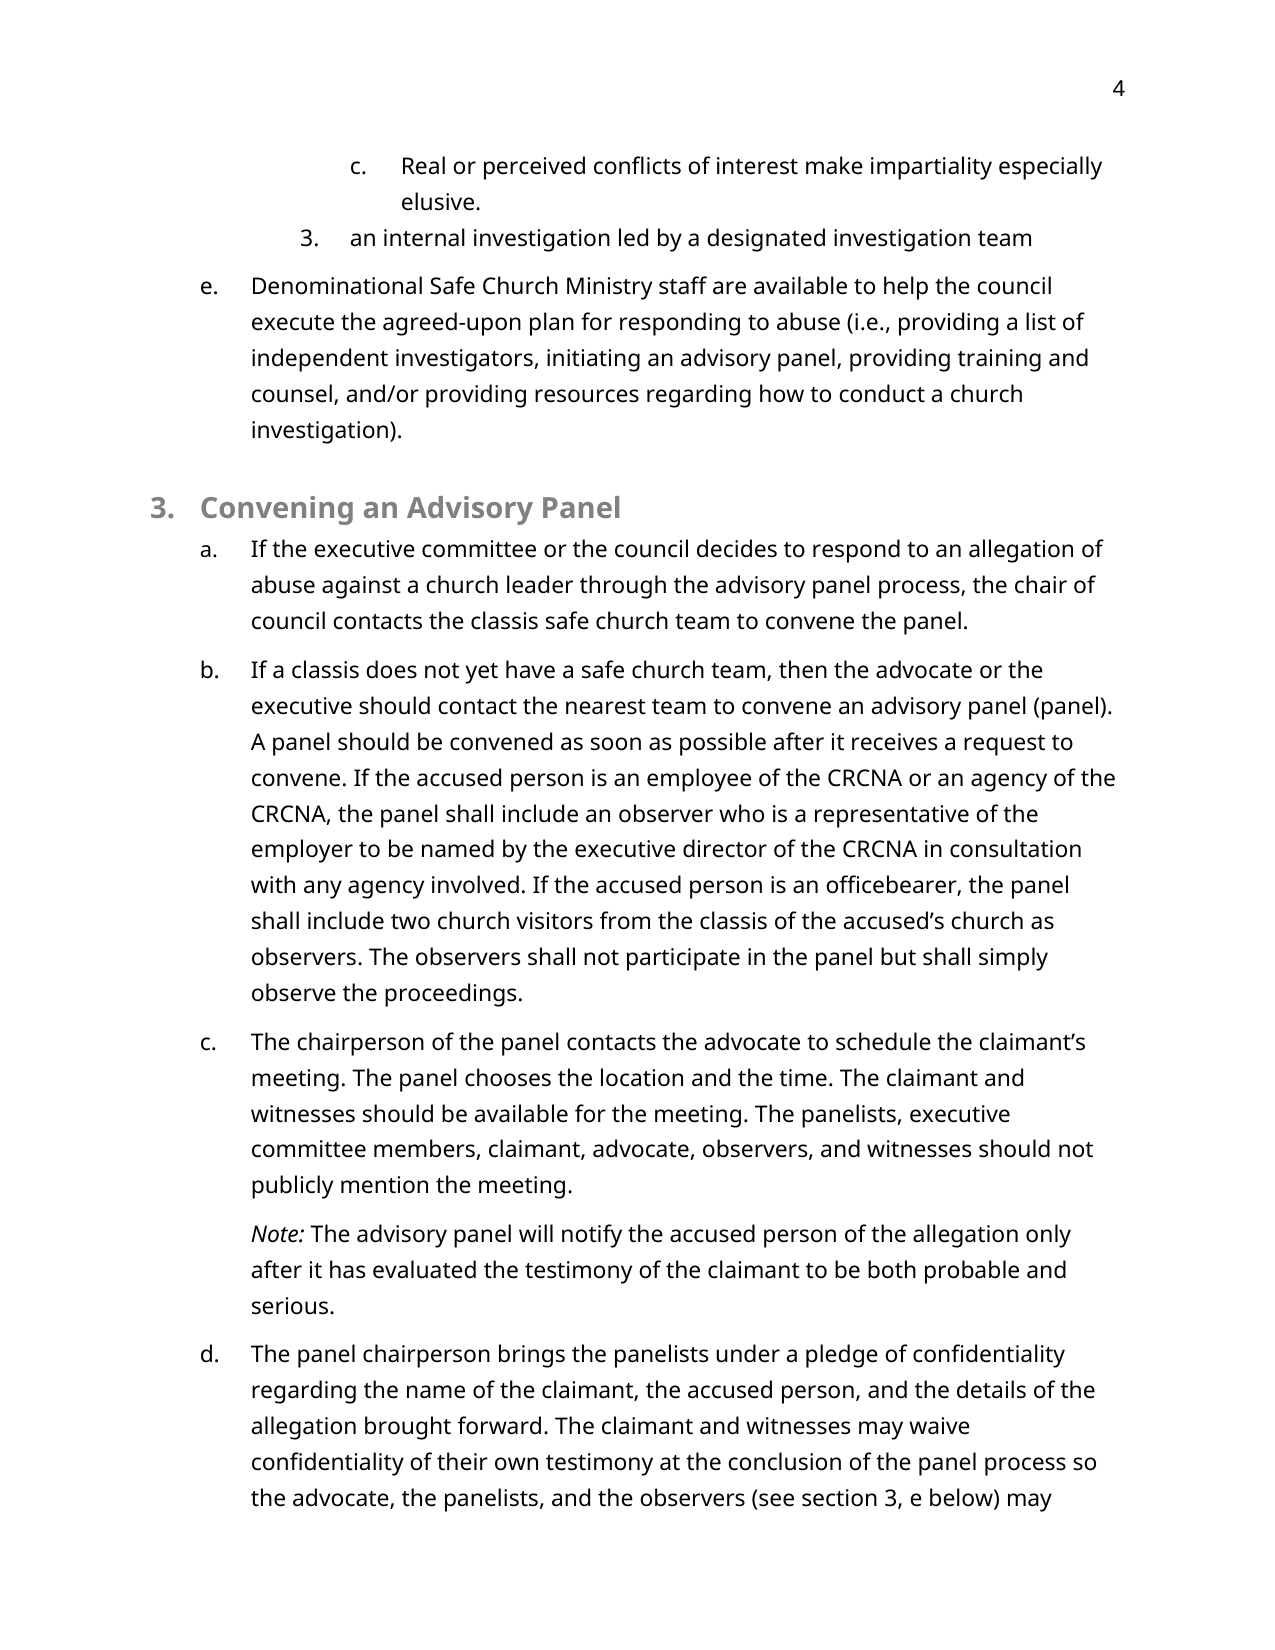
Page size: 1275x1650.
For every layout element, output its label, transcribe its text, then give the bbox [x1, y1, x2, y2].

text 3. Convening an Advisory Panel [150, 487, 1125, 527]
text e. Denominational Safe Church Ministry staff are available to help the council execute the agreed-upon plan for responding to abuse (i.e., providing a list of independent investigators, initiating an advisory panel, providing training and counsel, and/or providing resources regarding how to conduct a church investigation). [150, 270, 1125, 445]
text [150, 1338, 1125, 1513]
text a. If the executive committee or the council decides to respond to an allegation of abuse against a church leader through the advisory panel process, the chair of council contacts the classis safe church team to convene the panel. [150, 533, 1125, 637]
text c. The chairperson of the panel contacts the advocate to schedule the claimant’s meeting. The panel chooses the location and the time. The claimant and witnesses should be available for the meeting. The panelists, executive committee members, claimant, advocate, observers, and witnesses should not publicly mention the meeting. [150, 1026, 1125, 1201]
text 3. an internal investigation led by a designated investigation team [150, 222, 1125, 253]
text c. Real or perceived conflicts of interest make impartiality especially elusive. [150, 150, 1125, 217]
text b. If a classis does not yet have a safe church team, then the advocate or the executive should contact the nearest team to convene an advisory panel (panel). A panel should be convened as soon as possible after it receives a request to convene. If the accused person is an employee of the CRCNA or an agency of the CRCNA, the panel shall include an observer who is a representative of the employer to be named by the executive director of the CRCNA in consultation with any agency involved. If the accused person is an officebearer, the panel shall include two church visitors from the classis of the accused’s church as observers. The observers shall not participate in the panel but shall simply observe the proceedings. [150, 654, 1125, 1008]
text Note: The advisory panel will notify the accused person of the allegation only after it has evaluated the testimony of the claimant to be both probable and serious. [150, 1218, 1125, 1321]
